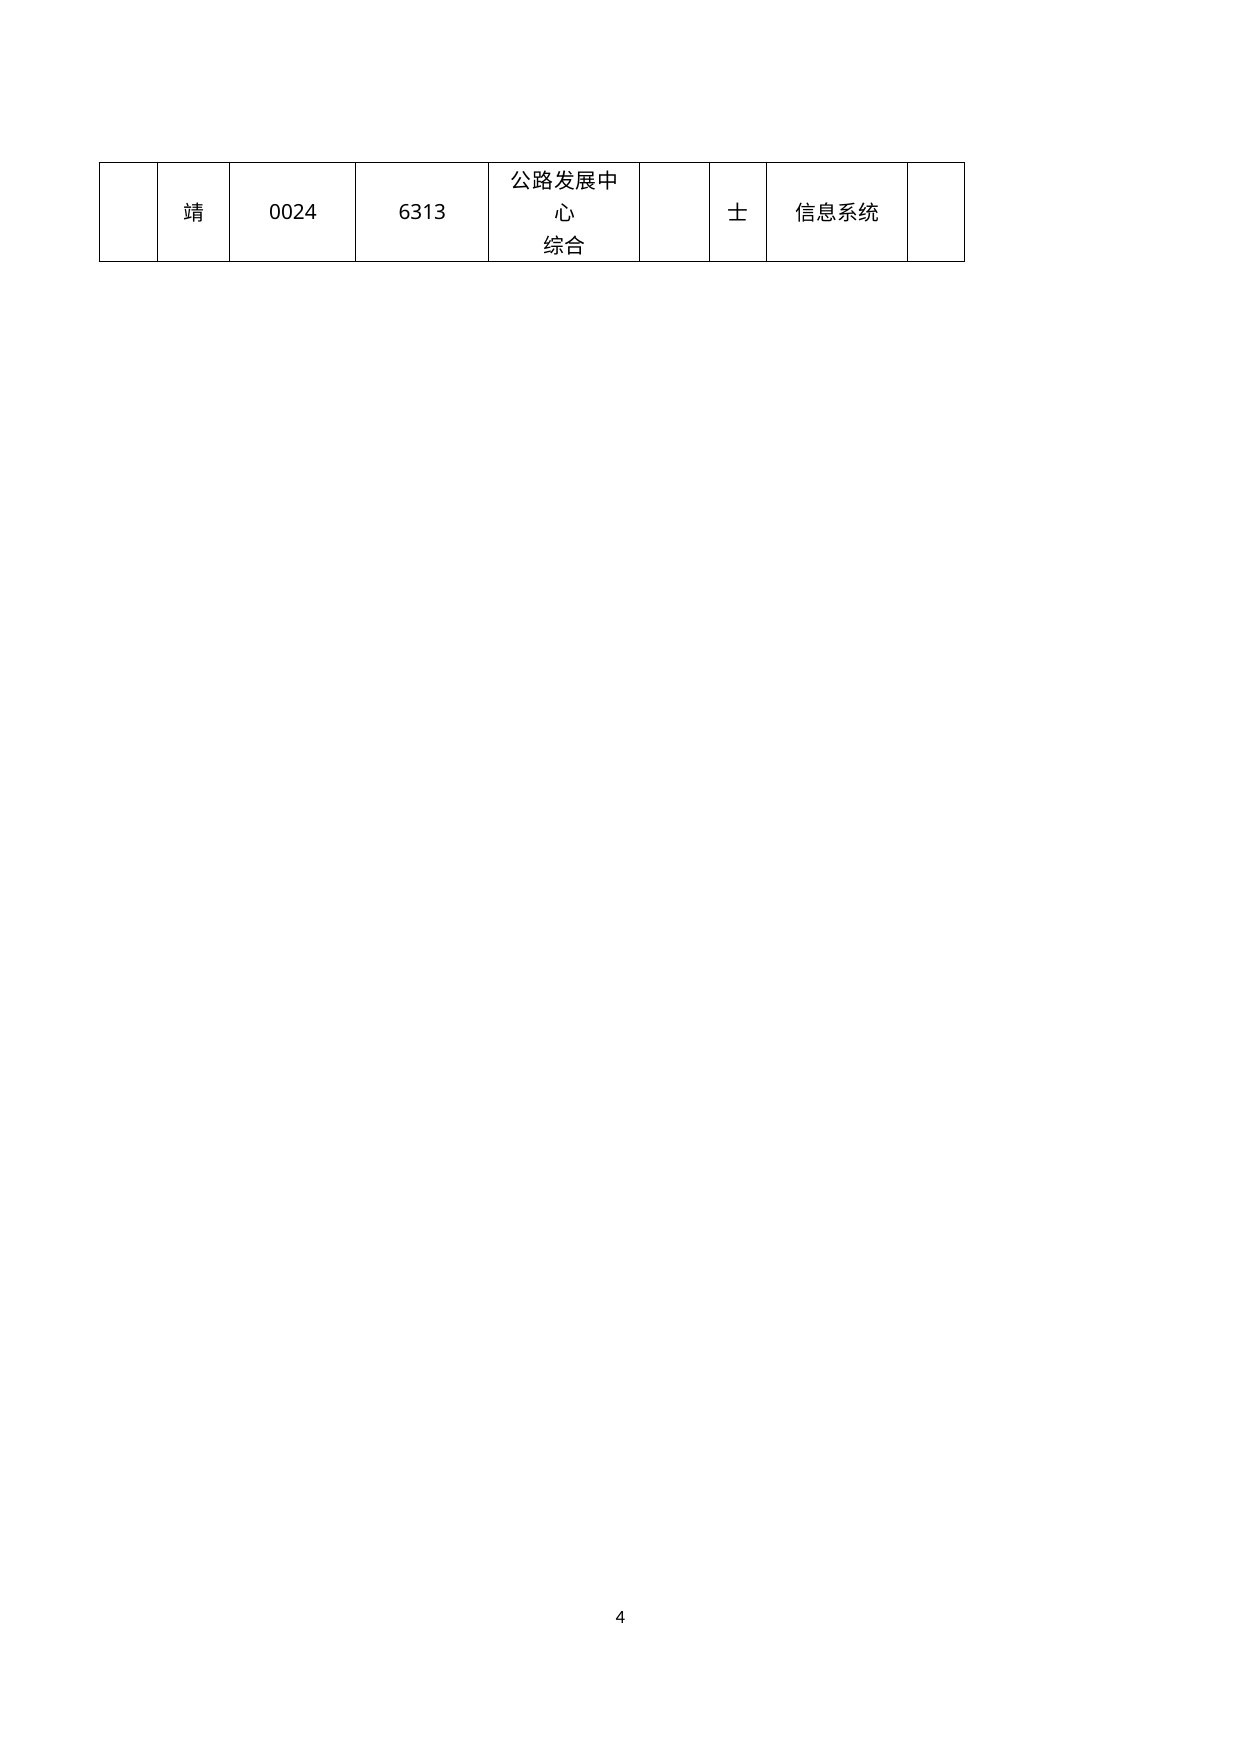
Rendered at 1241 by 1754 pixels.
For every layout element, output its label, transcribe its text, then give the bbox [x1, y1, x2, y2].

table_cell 学士 [710, 163, 766, 261]
table_cell [908, 163, 964, 261]
table_cell 本科 [640, 163, 709, 261]
table_cell 榆林市农村公路发展中心 综合 [489, 163, 639, 261]
table_cell 信息管理与信息系统 [767, 163, 907, 261]
table_cell 30 [100, 163, 157, 261]
table_cell 612307110024 [230, 163, 355, 261]
table_cell 杨靖靖 [158, 163, 229, 261]
table_cell 1123270106313 [356, 163, 488, 261]
